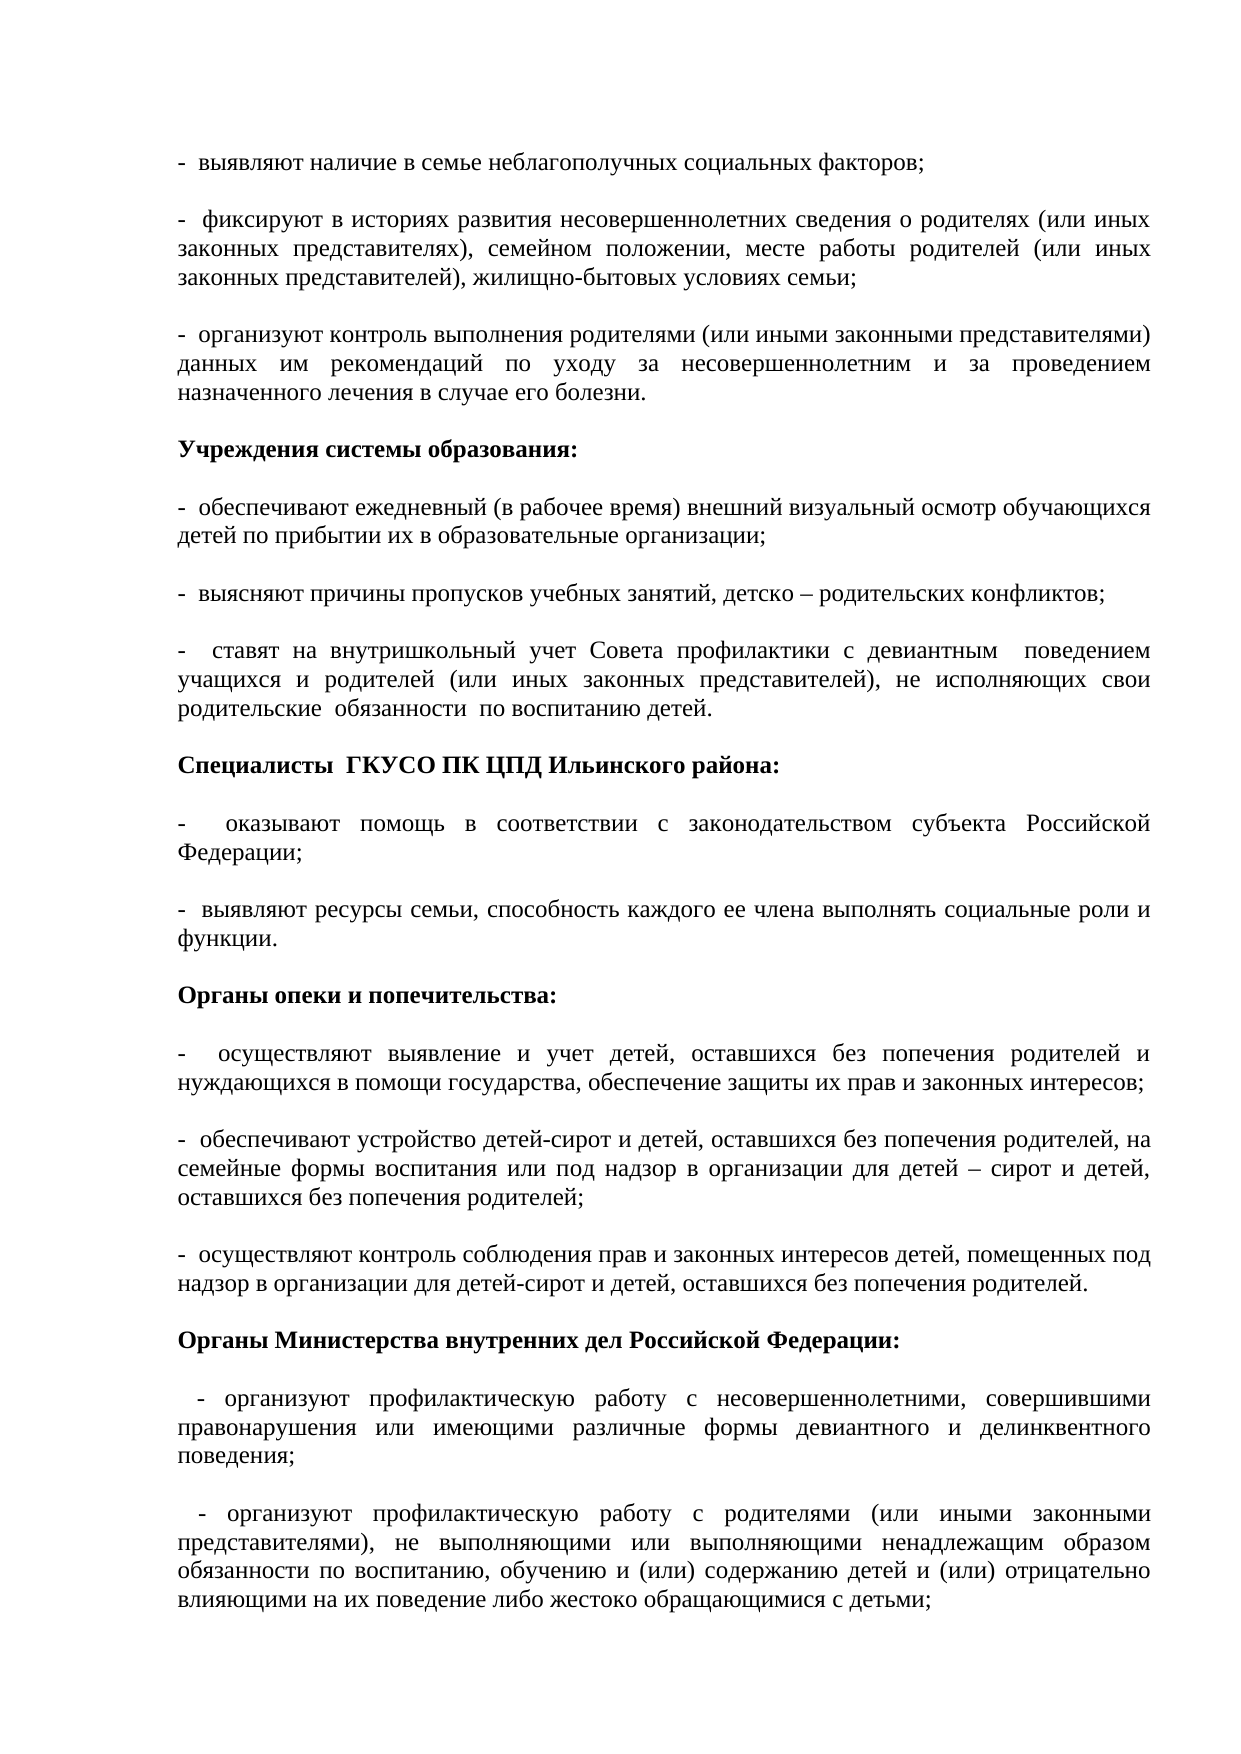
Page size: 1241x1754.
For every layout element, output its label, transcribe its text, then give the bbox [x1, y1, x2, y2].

text Органы опеки и попечительства: [177, 981, 1152, 1009]
text - осуществляют выявление и учет детей, оставшихся без попечения родителей и нуждающихся в помощи государства, обеспечение защиты их прав и законных интересов; [177, 1038, 1152, 1096]
text Органы Министерства внутренних дел Российской Федерации: [177, 1326, 1152, 1354]
text - осуществляют контроль соблюдения прав и законных интересов детей, помещенных под надзор в организации для детей-сирот и детей, оставшихся без попечения родителей. [177, 1239, 1152, 1297]
text - фиксируют в историях развития несовершеннолетних сведения о родителях (или иных законных представителях), семейном положении, месте работы родителей (или иных законных представителей), жилищно-бытовых условиях семьи; [177, 204, 1152, 291]
text - обеспечивают устройство детей-сирот и детей, оставшихся без попечения родителей, на семейные формы воспитания или под надзор в организации для детей – сирот и детей, оставшихся без попечения родителей; [177, 1124, 1152, 1211]
text - выясняют причины пропусков учебных занятий, детско – родительских конфликтов; [177, 578, 1152, 607]
text - оказывают помощь в соответствии с законодательством субъекта Российской Федерации; [177, 808, 1152, 866]
text Специалисты ГКУСО ПК ЦПД Ильинского района: [177, 751, 1152, 779]
text - организуют профилактическую работу с несовершеннолетними, совершившими правонарушения или имеющими различные формы девиантного и делинквентного поведения; [177, 1383, 1152, 1469]
text - организуют контроль выполнения родителями (или иными законными представителями) данных им рекомендаций по уходу за несовершеннолетним и за проведением назначенного лечения в случае его болезни. [177, 319, 1152, 406]
text - организуют профилактическую работу с родителями (или иными законными представителями), не выполняющими или выполняющими ненадлежащим образом обязанности по воспитанию, обучению и (или) содержанию детей и (или) отрицательно влияющими на их поведение либо жестоко обращающимися с детьми; [177, 1498, 1152, 1613]
text Учреждения системы образования: [177, 434, 1152, 463]
text - выявляют ресурсы семьи, способность каждого ее члена выполнять социальные роли и функции. [177, 894, 1152, 952]
text - ставят на внутришкольный учет Совета профилактики с девиантным поведением учащихся и родителей (или иных законных представителей), не исполняющих свои родительские обязанности по воспитанию детей. [177, 636, 1152, 722]
text - обеспечивают ежедневный (в рабочее время) внешний визуальный осмотр обучающихся детей по прибытии их в образовательные организации; [177, 492, 1152, 549]
text - выявляют наличие в семье неблагополучных социальных факторов; [177, 147, 1152, 176]
